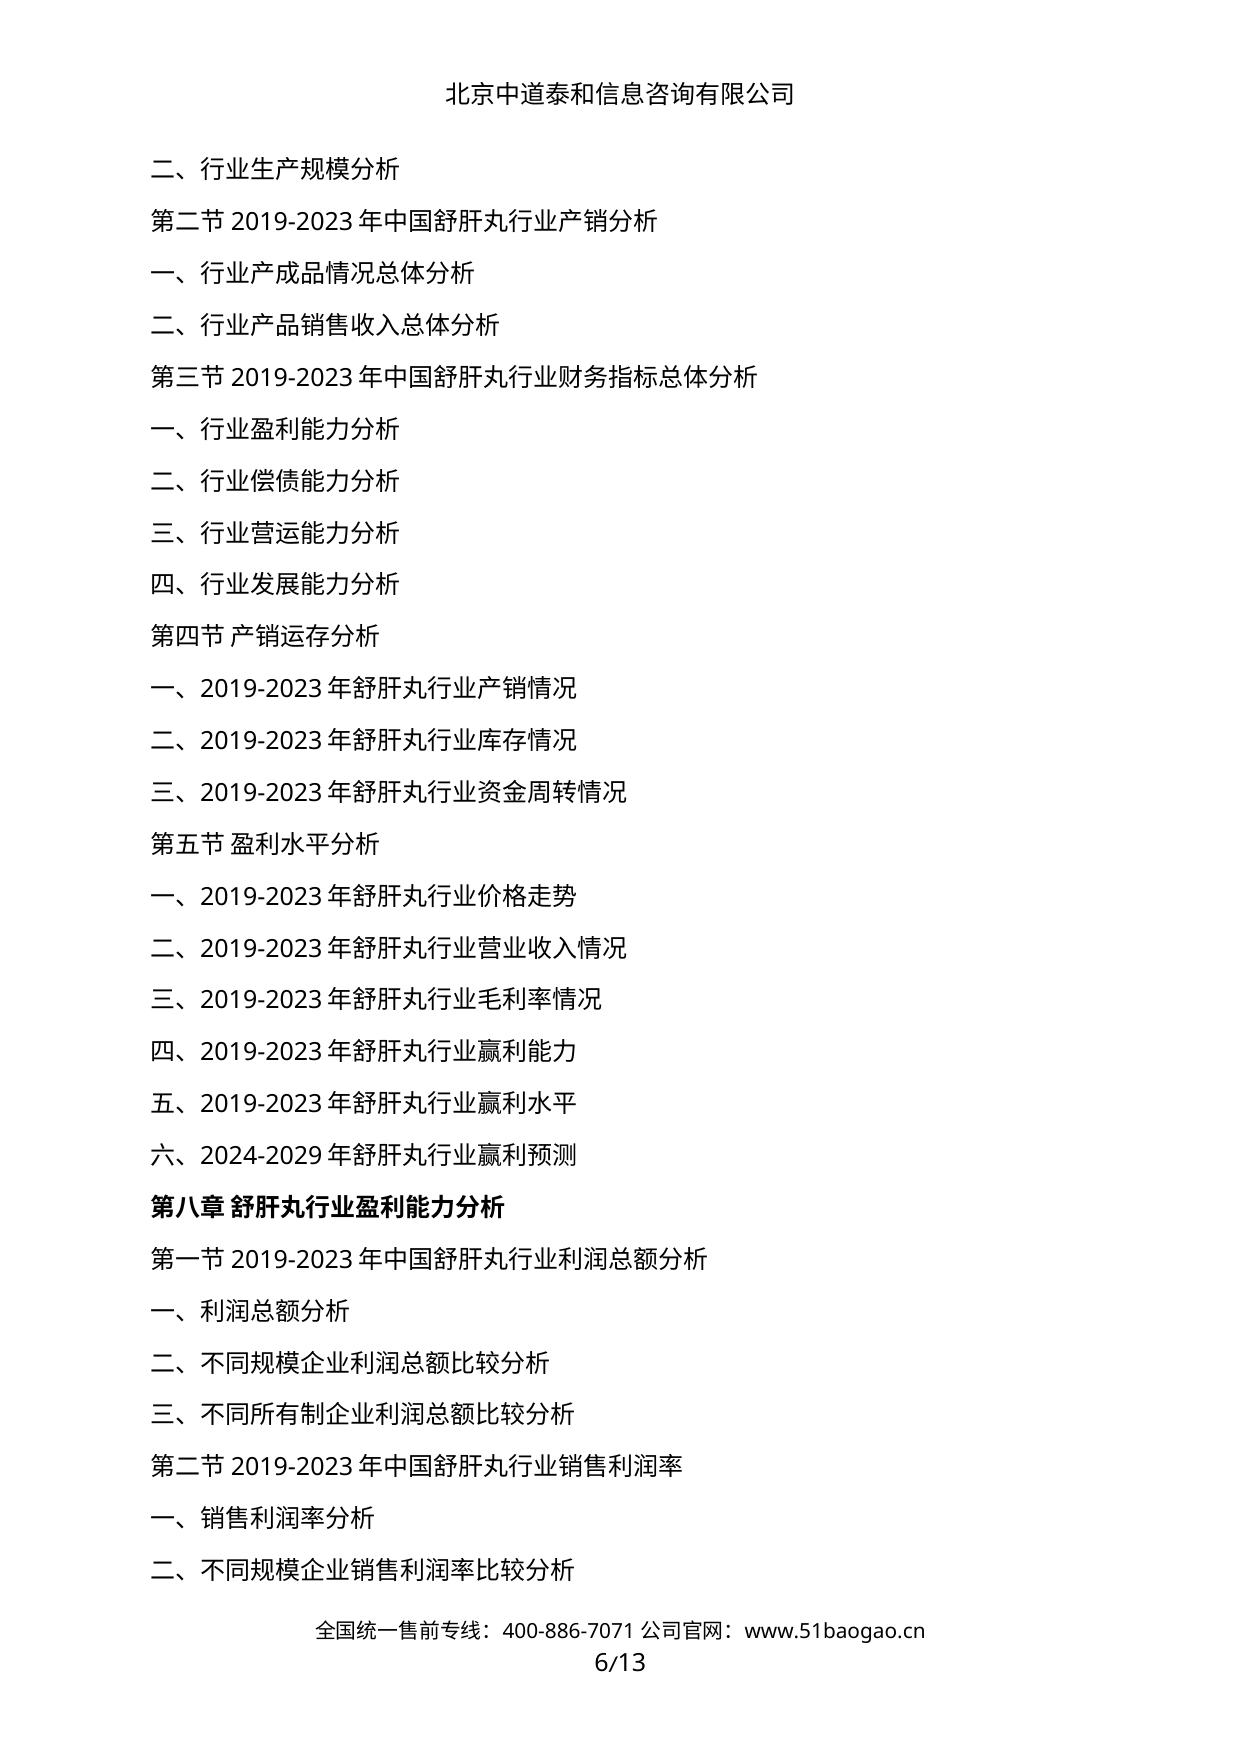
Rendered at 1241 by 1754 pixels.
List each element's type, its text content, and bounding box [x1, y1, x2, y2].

text 第一节 2019-2023年中国舒肝丸行业利润总额分析 [150, 1239, 1090, 1276]
text 四、行业发展能力分析 [150, 565, 1090, 601]
text 第二节 2019-2023年中国舒肝丸行业销售利润率 [150, 1447, 1090, 1483]
text 五、2019-2023年舒肝丸行业赢利水平 [150, 1084, 1090, 1120]
text 二、行业生产规模分析 [150, 150, 1090, 186]
text 二、2019-2023年舒肝丸行业库存情况 [150, 721, 1090, 757]
text 一、2019-2023年舒肝丸行业产销情况 [150, 669, 1090, 705]
text 第五节 盈利水平分析 [150, 824, 1090, 861]
text 三、不同所有制企业利润总额比较分析 [150, 1395, 1090, 1431]
text 二、不同规模企业销售利润率比较分析 [150, 1551, 1090, 1587]
text 六、2024-2029年舒肝丸行业赢利预测 [150, 1136, 1090, 1172]
text 一、行业产成品情况总体分析 [150, 254, 1090, 290]
text 第二节 2019-2023年中国舒肝丸行业产销分析 [150, 202, 1090, 238]
text 第三节 2019-2023年中国舒肝丸行业财务指标总体分析 [150, 357, 1090, 394]
text 三、2019-2023年舒肝丸行业毛利率情况 [150, 980, 1090, 1016]
text 四、2019-2023年舒肝丸行业赢利能力 [150, 1032, 1090, 1068]
text 一、利润总额分析 [150, 1291, 1090, 1327]
text 二、不同规模企业利润总额比较分析 [150, 1343, 1090, 1379]
text 第八章 舒肝丸行业盈利能力分析 [150, 1187, 1090, 1224]
text 一、销售利润率分析 [150, 1499, 1090, 1535]
text 二、2019-2023年舒肝丸行业营业收入情况 [150, 928, 1090, 964]
text 一、行业盈利能力分析 [150, 409, 1090, 446]
text 一、2019-2023年舒肝丸行业价格走势 [150, 876, 1090, 912]
text 二、行业偿债能力分析 [150, 461, 1090, 497]
text 二、行业产品销售收入总体分析 [150, 306, 1090, 342]
text 第四节 产销运存分析 [150, 617, 1090, 653]
text 三、2019-2023年舒肝丸行业资金周转情况 [150, 772, 1090, 809]
text 三、行业营运能力分析 [150, 513, 1090, 549]
